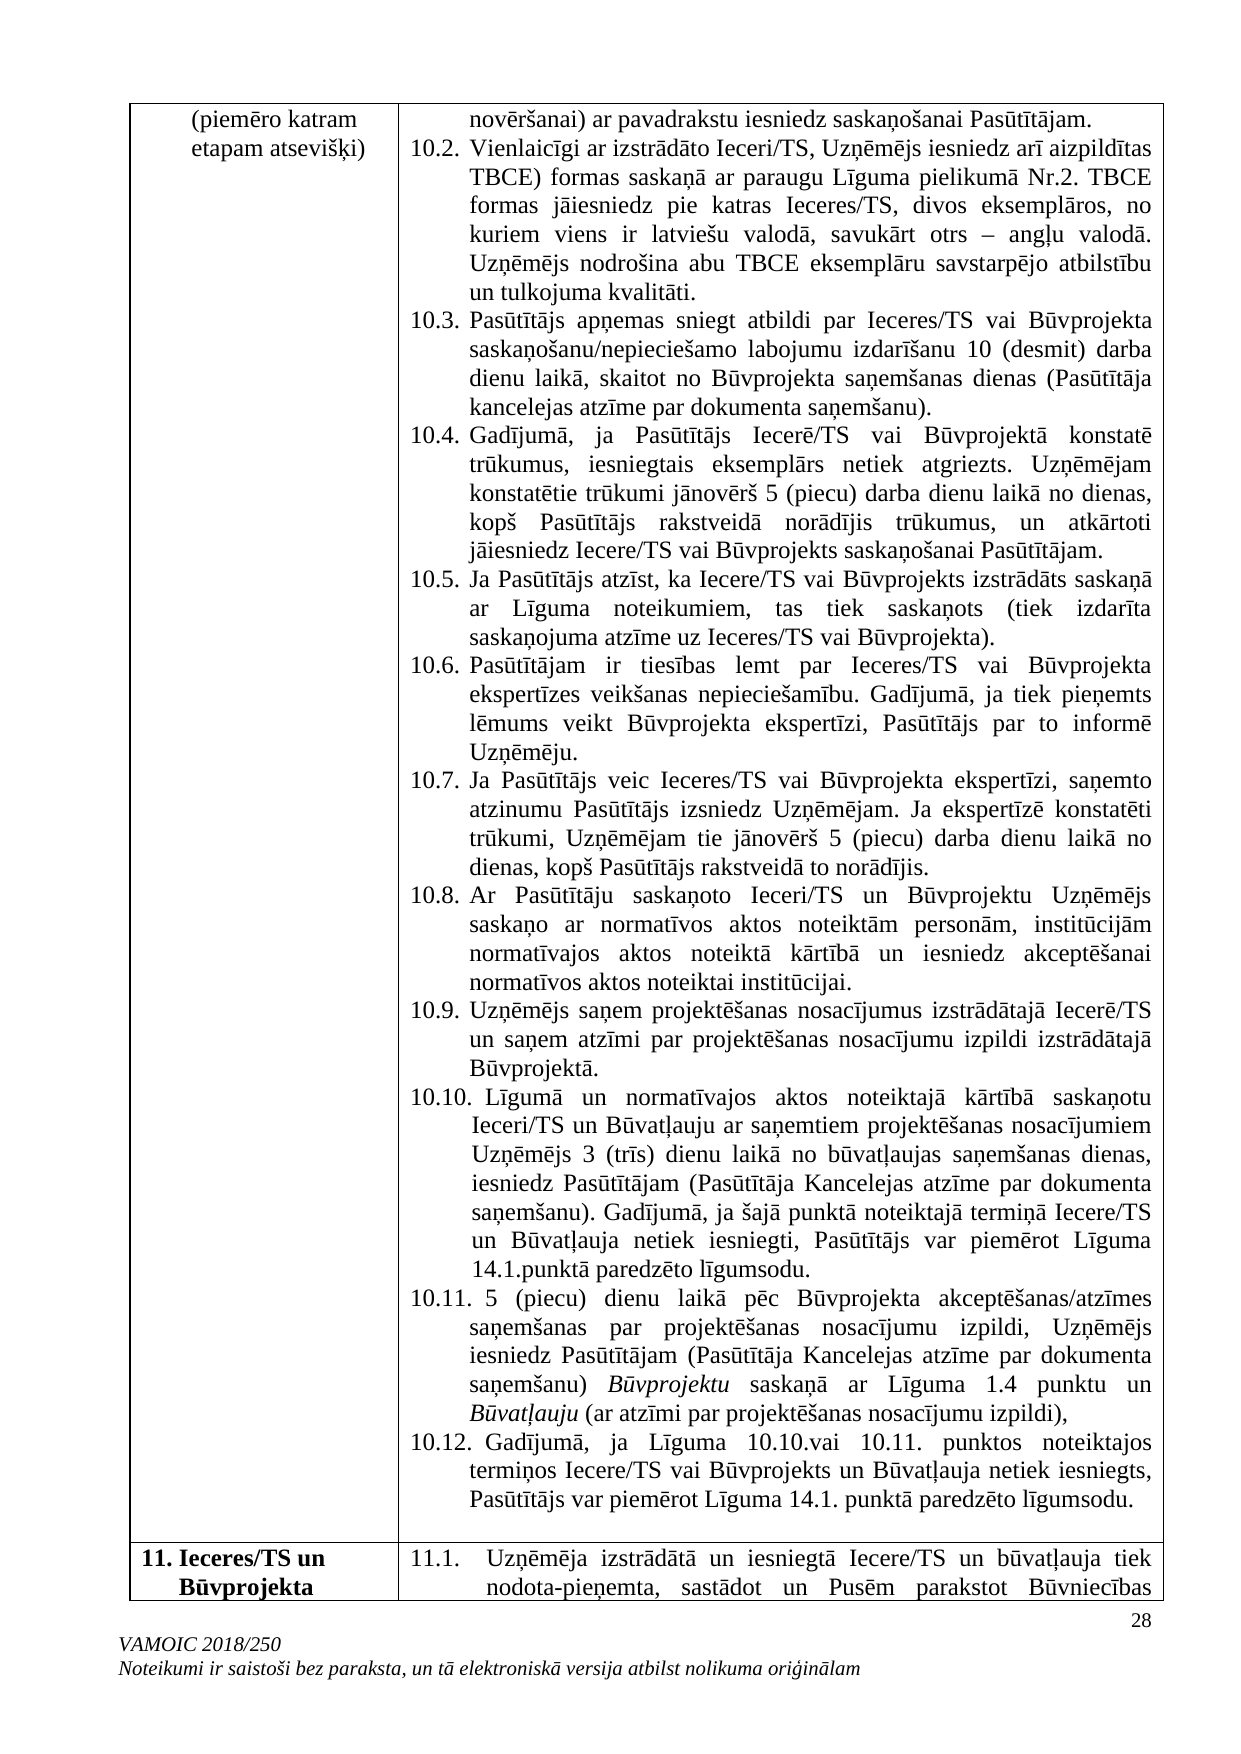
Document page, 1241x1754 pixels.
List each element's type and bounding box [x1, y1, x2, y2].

table_cell [131, 104, 398, 1542]
table_cell [399, 104, 1163, 1542]
table_cell [399, 1543, 1163, 1600]
table_cell [131, 1543, 398, 1600]
